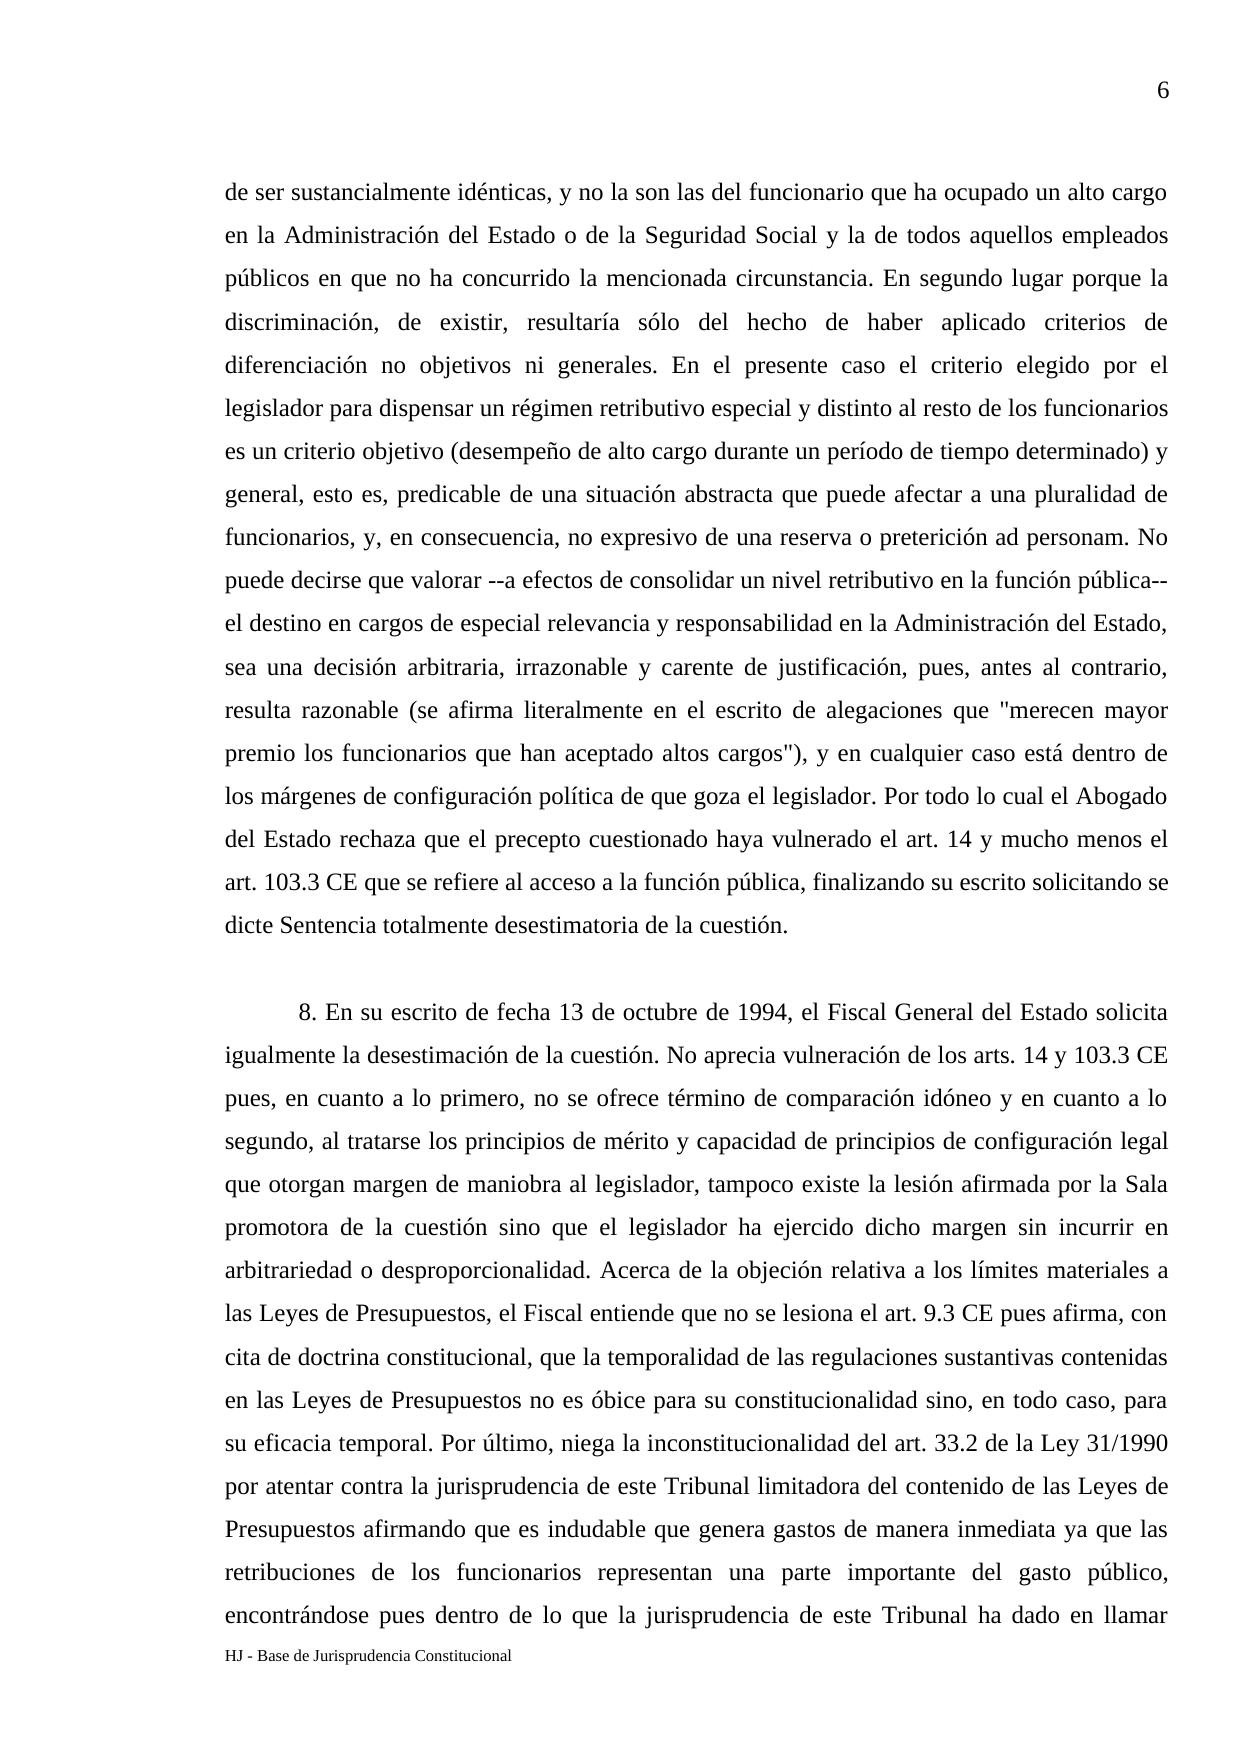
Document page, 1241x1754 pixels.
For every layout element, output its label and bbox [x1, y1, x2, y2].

text [224, 997, 1169, 1629]
text [224, 177, 1169, 939]
